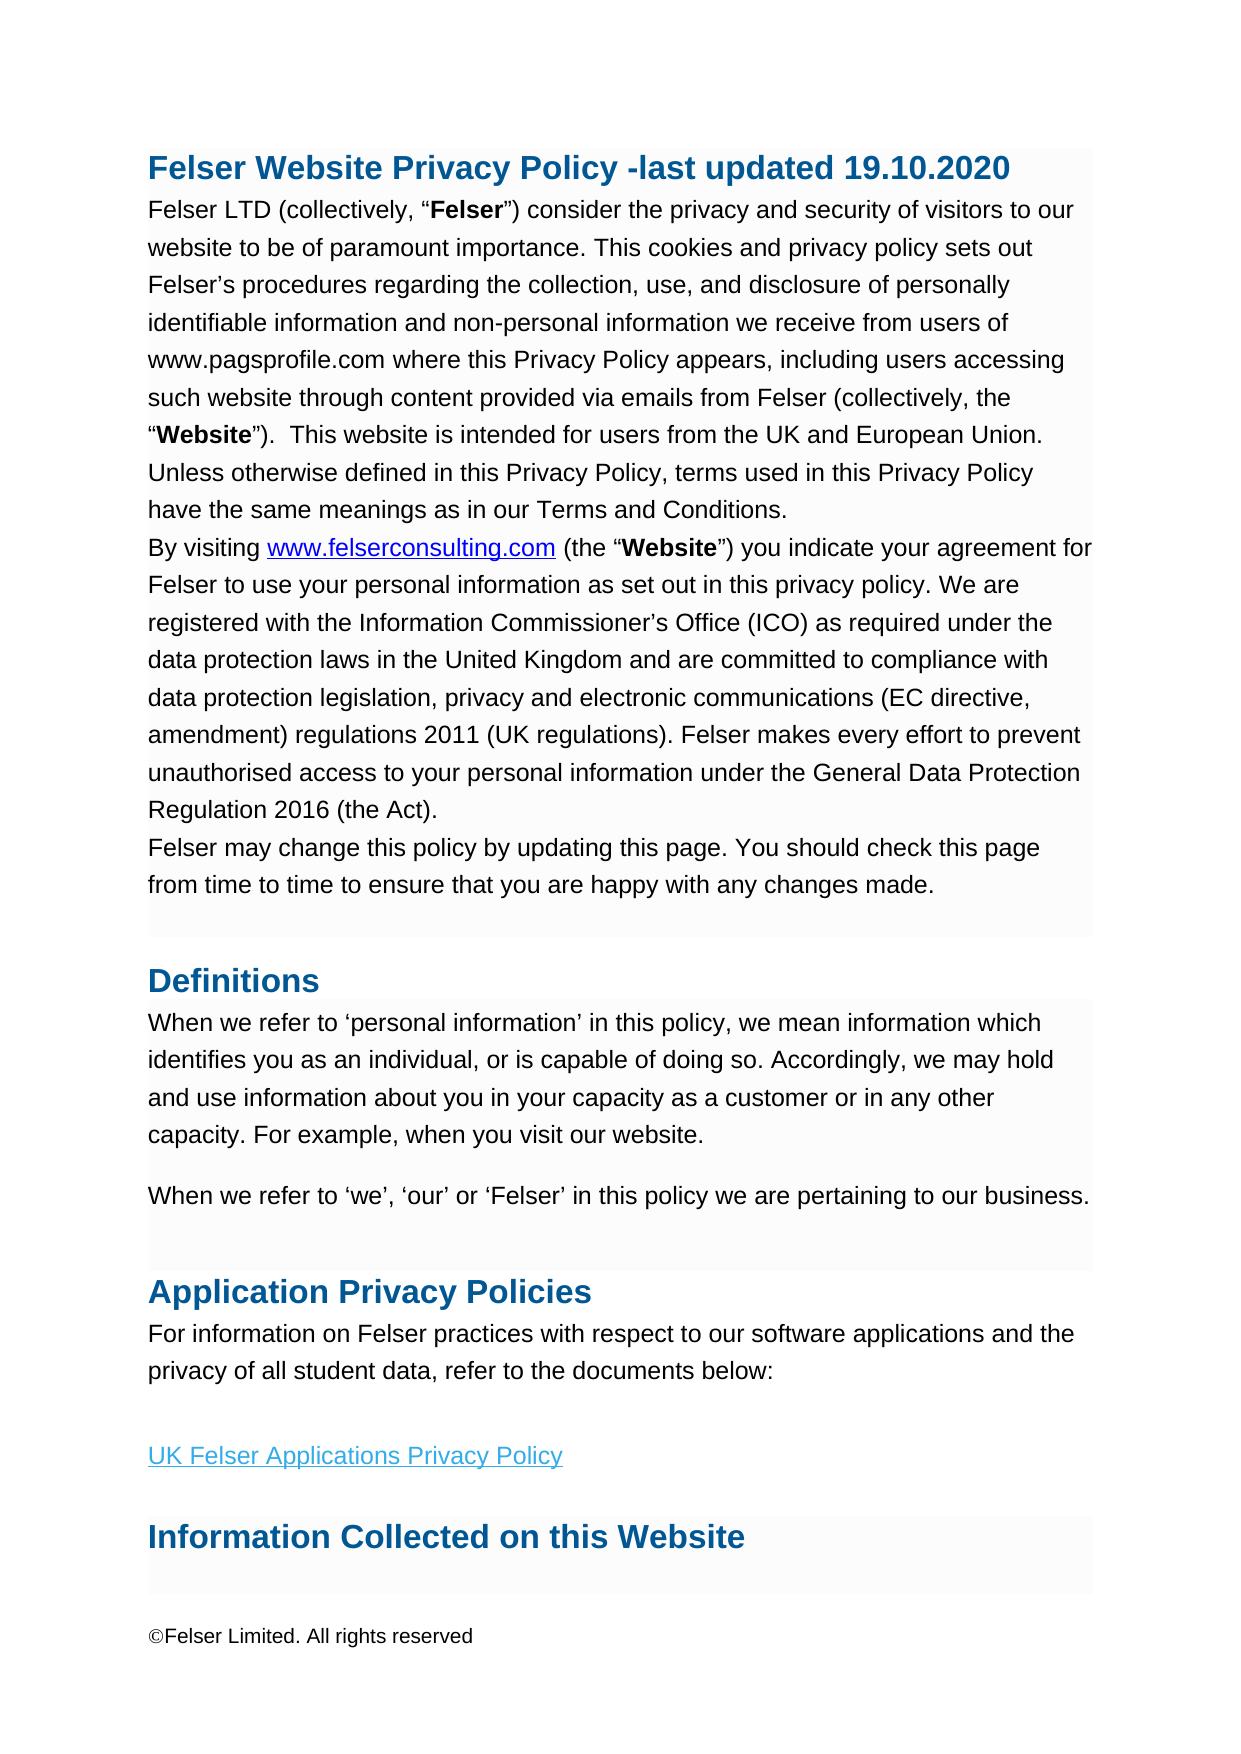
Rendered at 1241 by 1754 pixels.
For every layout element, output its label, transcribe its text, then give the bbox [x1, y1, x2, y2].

text Felser LTD (collectively, “Felser”) consider the privacy and security of visitors to our website to be of paramount importance. This cookies and privacy policy sets out Felser’s procedures regarding the collection, use, and disclosure of personally identifiable information and non-personal information we receive from users of www.pagsprofile.com where this Privacy Policy appears, including users accessing such website through content provided via emails from Felser (collectively, the “Website”). This website is intended for users from the UK and European Union. [148, 187, 1093, 449]
text When we refer to ‘personal information’ in this policy, we mean information which identifies you as an individual, or is capable of doing so. Accordingly, we may hold and use information about you in your capacity as a customer or in any other capacity. For example, when you visit our website. [148, 999, 1093, 1149]
text Information Collected on this Website [148, 1516, 1093, 1555]
text Felser Website Privacy Policy -last updated 19.10.2020 [148, 148, 1093, 187]
text When we refer to ‘we’, ‘our’ or ‘Felser’ in this policy we are pertaining to our business. [148, 1173, 1093, 1210]
text Unless otherwise defined in this Privacy Policy, terms used in this Privacy Policy have the same meanings as in our Terms and Conditions. [148, 449, 1093, 524]
text Felser may change this policy by updating this page. You should check this page from time to time to ensure that you are happy with any changes made. [148, 824, 1093, 899]
text For information on Felser practices with respect to our software applications and the privacy of all student data, refer to the documents below: [148, 1310, 1093, 1385]
text UK Felser Applications Privacy Policy [148, 1432, 1093, 1469]
text Application Privacy Policies [148, 1271, 1093, 1310]
text By visiting www.felserconsulting.com (the “Website”) you indicate your agreement for Felser to use your personal information as set out in this privacy policy. We are registered with the Information Commissioner’s Office (ICO) as required under the data protection laws in the United Kingdom and are committed to compliance with data protection legislation, privacy and electronic communications (EC directive, amendment) regulations 2011 (UK regulations). Felser makes every effort to prevent unauthorised access to your personal information under the General Data Protection Regulation 2016 (the Act). [148, 524, 1093, 824]
text Definitions [148, 960, 1093, 999]
